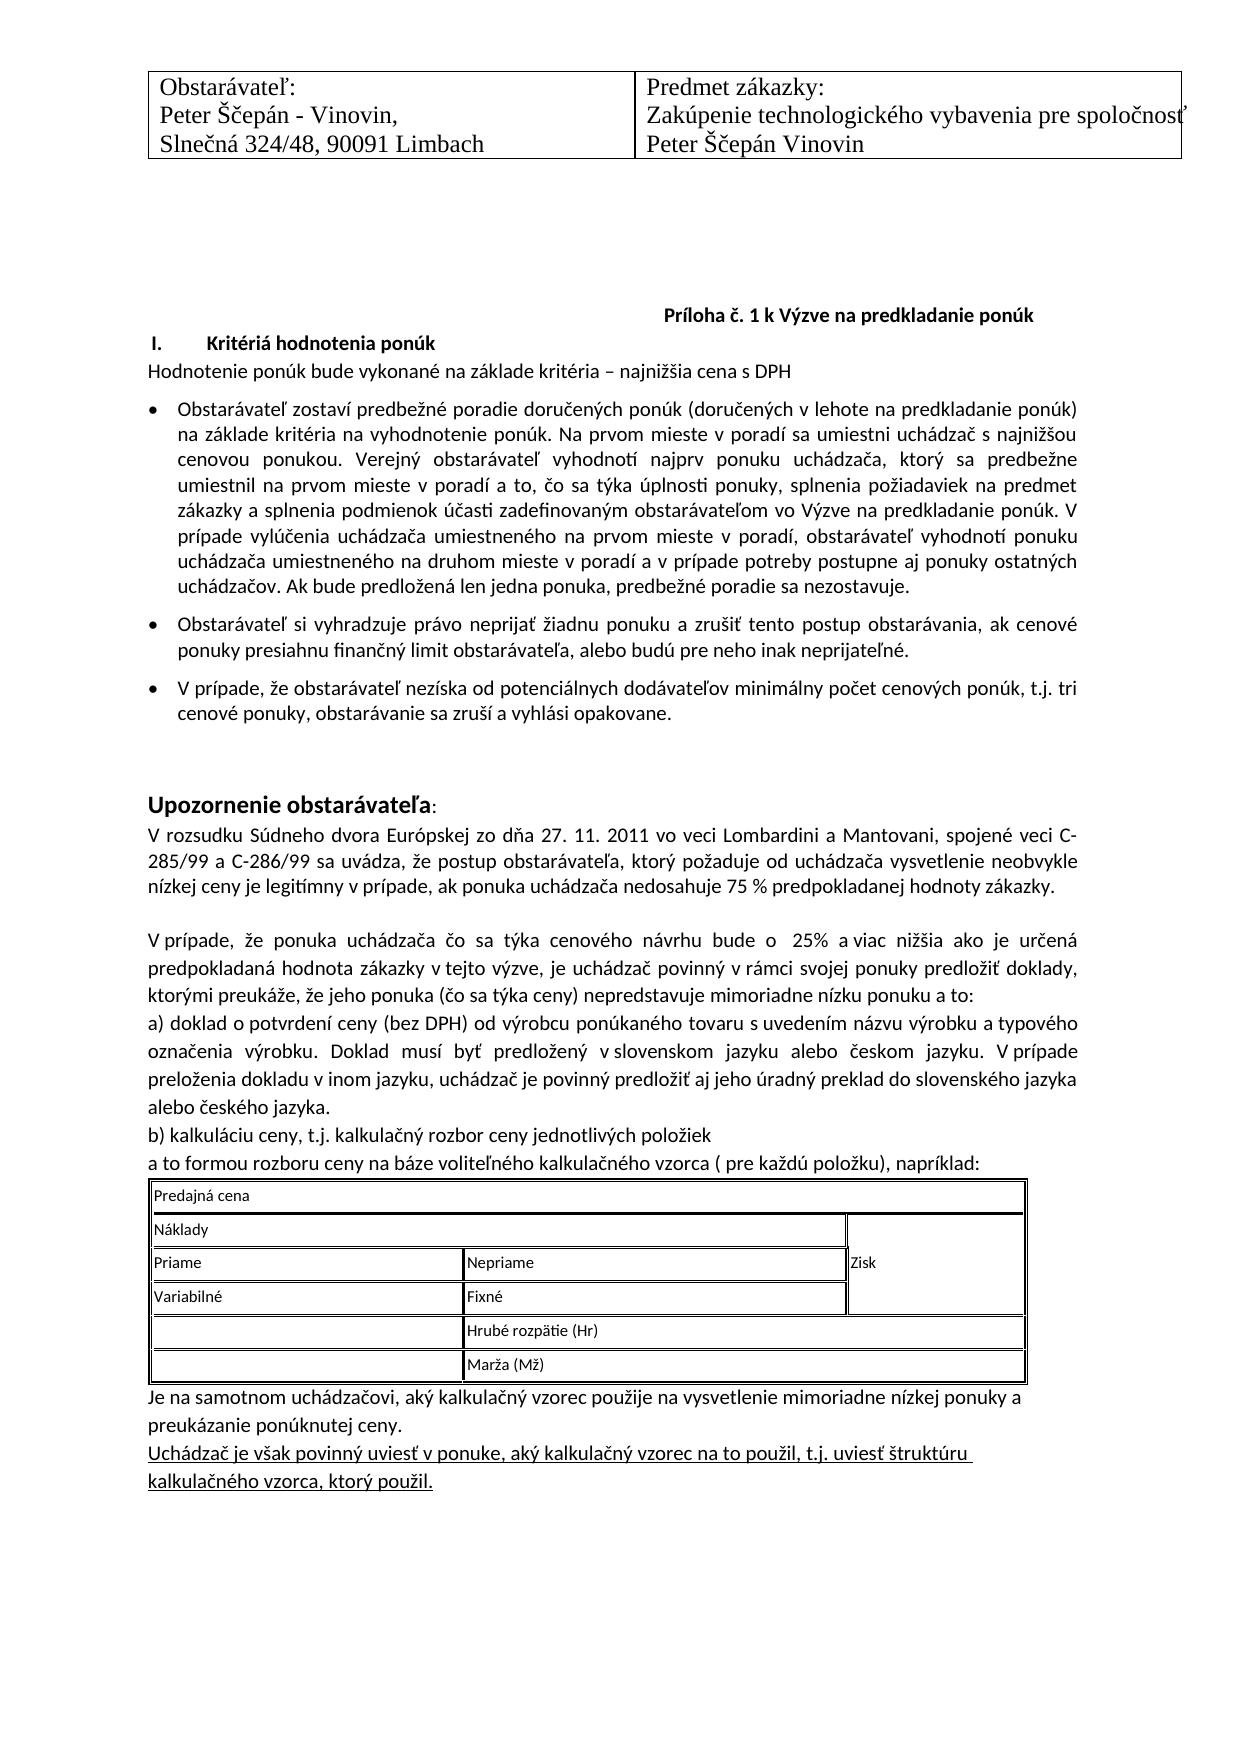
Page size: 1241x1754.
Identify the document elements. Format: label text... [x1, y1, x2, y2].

text Je na samotnom uchádzačovi, aký kalkulačný vzorec použije na vysvetlenie mimoriadne nízkej ponuky a preukázanie ponúknutej ceny. [148, 1384, 1078, 1438]
list Kritériá hodnotenia ponúk [162, 330, 1078, 355]
text Hodnotenie ponúk bude vykonané na základe kritéria – najnižšia cena s DPH [148, 358, 1078, 383]
table_cell Nepriame [465, 1249, 845, 1280]
table_cell Priame [150, 1246, 463, 1280]
text Príloha č. 1 k Výzve na predkladanie ponúk [664, 302, 1078, 327]
table_cell [152, 1314, 462, 1347]
text • Obstarávateľ si vyhradzuje právo neprijať žiadnu ponuku a zrušiť tento postup obstarávania, ak cenové ponuky presiahnu finančný limit obstarávateľa, alebo budú pre neho inak neprijateľné. [148, 612, 1078, 662]
table_cell Hrubé rozpätie (Hr) [465, 1314, 1025, 1347]
text a to formou rozboru ceny na báze voliteľného kalkulačného vzorca ( pre každú položku), napríklad: [148, 1150, 1078, 1176]
table_cell Variabilné [150, 1280, 463, 1313]
text a) doklad o potvrdení ceny (bez DPH) od výrobcu ponúkaného tovaru s uvedením názvu výrobku a typového označenia výrobku. Doklad musí byť predložený v slovenskom jazyku alebo českom jazyku. V prípade preloženia dokladu v inom jazyku, uchádzač je povinný predložiť aj jeho úradný preklad do slovenského jazyka alebo českého jazyka. [148, 1011, 1078, 1120]
table_cell [152, 1348, 463, 1381]
text b) kalkuláciu ceny, t.j. kalkulačný rozbor ceny jednotlivých položiek [148, 1122, 1078, 1148]
text V rozsudku Súdneho dvora Európskej zo dňa 27. 11. 2011 vo veci Lombardini a Mantovani, spojené veci C-285/99 a C-286/99 sa uvádza, že postup obstarávateľa, ktorý požaduje od uchádzača vysvetlenie neobvykle nízkej ceny je legitímny v prípade, ak ponuka uchádzača nedosahuje 75 % predpokladanej hodnoty zákazky. [148, 823, 1078, 899]
text • Obstarávateľ zostaví predbežné poradie doručených ponúk (doručených v lehote na predkladanie ponúk) na základe kritéria na vyhodnotenie ponúk. Na prvom mieste v poradí sa umiestni uchádzač s najnižšou cenovou ponukou. Verejný obstarávateľ vyhodnotí najprv ponuku uchádzača, ktorý sa predbežne umiestnil na prvom mieste v poradí a to, čo sa týka úplnosti ponuky, splnenia požiadaviek na predmet zákazky a splnenia podmienok účasti zadefinovaným obstarávateľom vo Výzve na predkladanie ponúk. V prípade vylúčenia uchádzača umiestneného na prvom mieste v poradí, obstarávateľ vyhodnotí ponuku uchádzača umiestneného na druhom mieste v poradí a v prípade potreby postupne aj ponuky ostatných uchádzačov. Ak bude predložená len jedna ponuka, predbežné poradie sa nezostavuje. [148, 396, 1078, 599]
text • V prípade, že obstarávateľ nezíska od potenciálnych dodávateľov minimálny počet cenových ponúk, t.j. tri cenové ponuky, obstarávanie sa zruší a vyhlási opakovane. [148, 675, 1078, 726]
text Upozornenie obstarávateľa: [148, 789, 1078, 820]
text Uchádzač je však povinný uviesť v ponuke, aký kalkulačný vzorec na to použil, t.j. uviesť štruktúru kalkulačného vzorca, ktorý použil. [148, 1440, 1078, 1494]
table_header Predajná cena [152, 1182, 1024, 1212]
table_cell Marža (Mž) [463, 1348, 1025, 1381]
text V prípade, že ponuka uchádzača čo sa týka cenového návrhu bude o 25% a viac nižšia ako je určená predpokladaná hodnota zákazky v tejto výzve, je uchádzač povinný v rámci svojej ponuky predložiť doklady, ktorými preukáže, že jeho ponuka (čo sa týka ceny) nepredstavuje mimoriadne nízku ponuku a to: [148, 927, 1078, 1008]
table_cell Zisk [848, 1212, 1024, 1313]
table_cell Náklady [152, 1212, 845, 1246]
table_cell Fixné [465, 1283, 845, 1313]
